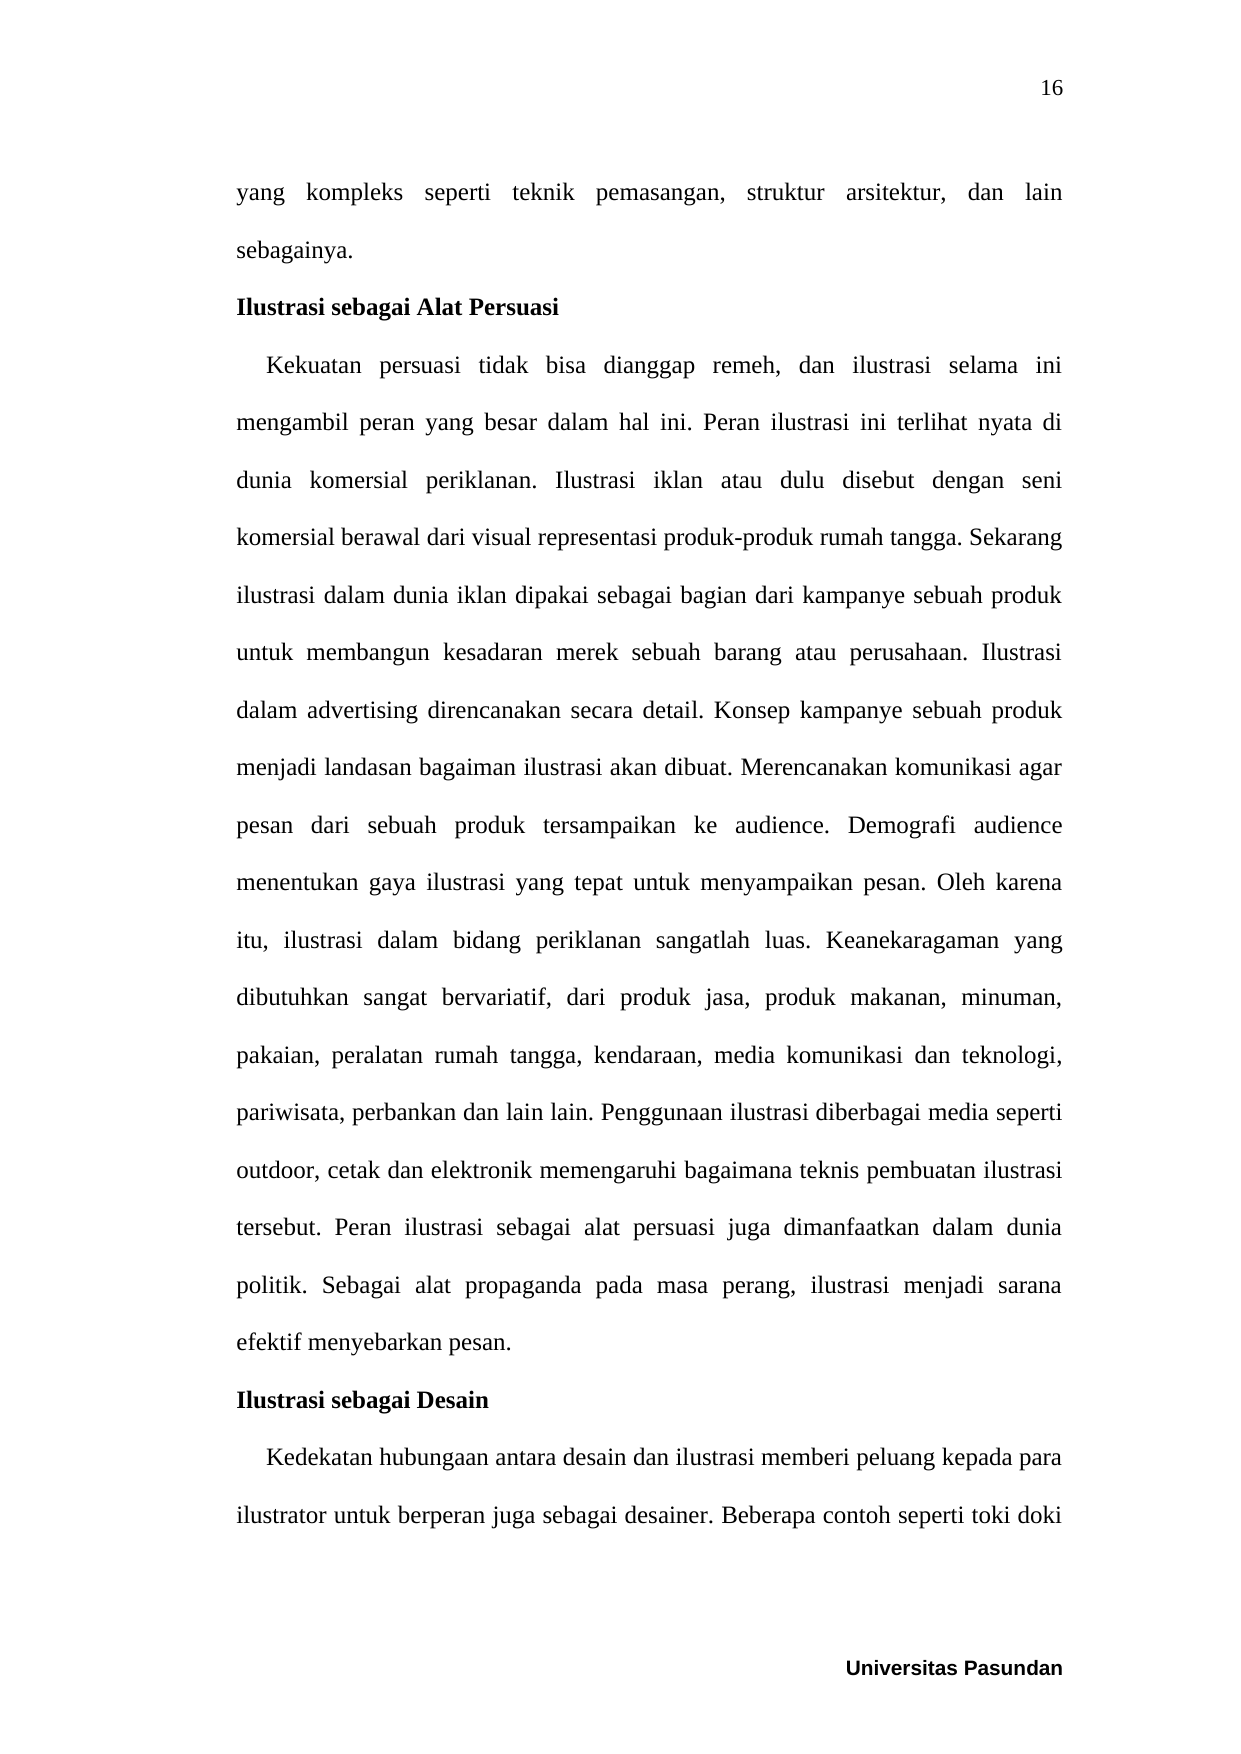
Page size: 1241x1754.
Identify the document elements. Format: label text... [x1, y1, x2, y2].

list Ilustrasi sebagai Alat Persuasi [236, 292, 1063, 321]
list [236, 1442, 1063, 1528]
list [236, 177, 1063, 263]
list Kekuatan persuasi tidak bisa dianggap remeh, dan ilustrasi selama ini mengambil peran yang besar dalam hal ini. Peran ilustrasi ini terlihat nyata di dunia komersial periklanan. Ilustrasi iklan atau dulu disebut dengan seni komersial berawal dari visual representasi produk-produk rumah tangga. Sekarang ilustrasi dalam dunia iklan dipakai sebagai bagian dari kampanye sebuah produk untuk membangun kesadaran merek sebuah barang atau perusahaan. Ilustrasi dalam advertising direncanakan secara detail. Konsep kampanye sebuah produk menjadi landasan bagaiman ilustrasi akan dibuat. Merencanakan komunikasi agar pesan dari sebuah produk tersampaikan ke audience. Demografi audience menentukan gaya ilustrasi yang tepat untuk menyampaikan pesan. Oleh karena itu, ilustrasi dalam bidang periklanan sangatlah luas. Keanekaragaman yang dibutuhkan sangat bervariatif, dari produk jasa, produk makanan, minuman, pakaian, peralatan rumah tangga, kendaraan, media komunikasi dan teknologi, pariwisata, perbankan dan lain lain. Penggunaan ilustrasi diberbagai media seperti outdoor, cetak dan elektronik memengaruhi bagaimana teknis pembuatan ilustrasi tersebut. Peran ilustrasi sebagai alat persuasi juga dimanfaatkan dalam dunia politik. Sebagai alat propaganda pada masa perang, ilustrasi menjadi sarana efektif menyebarkan pesan. [236, 350, 1063, 1356]
list Ilustrasi sebagai Desain [236, 1385, 1063, 1413]
